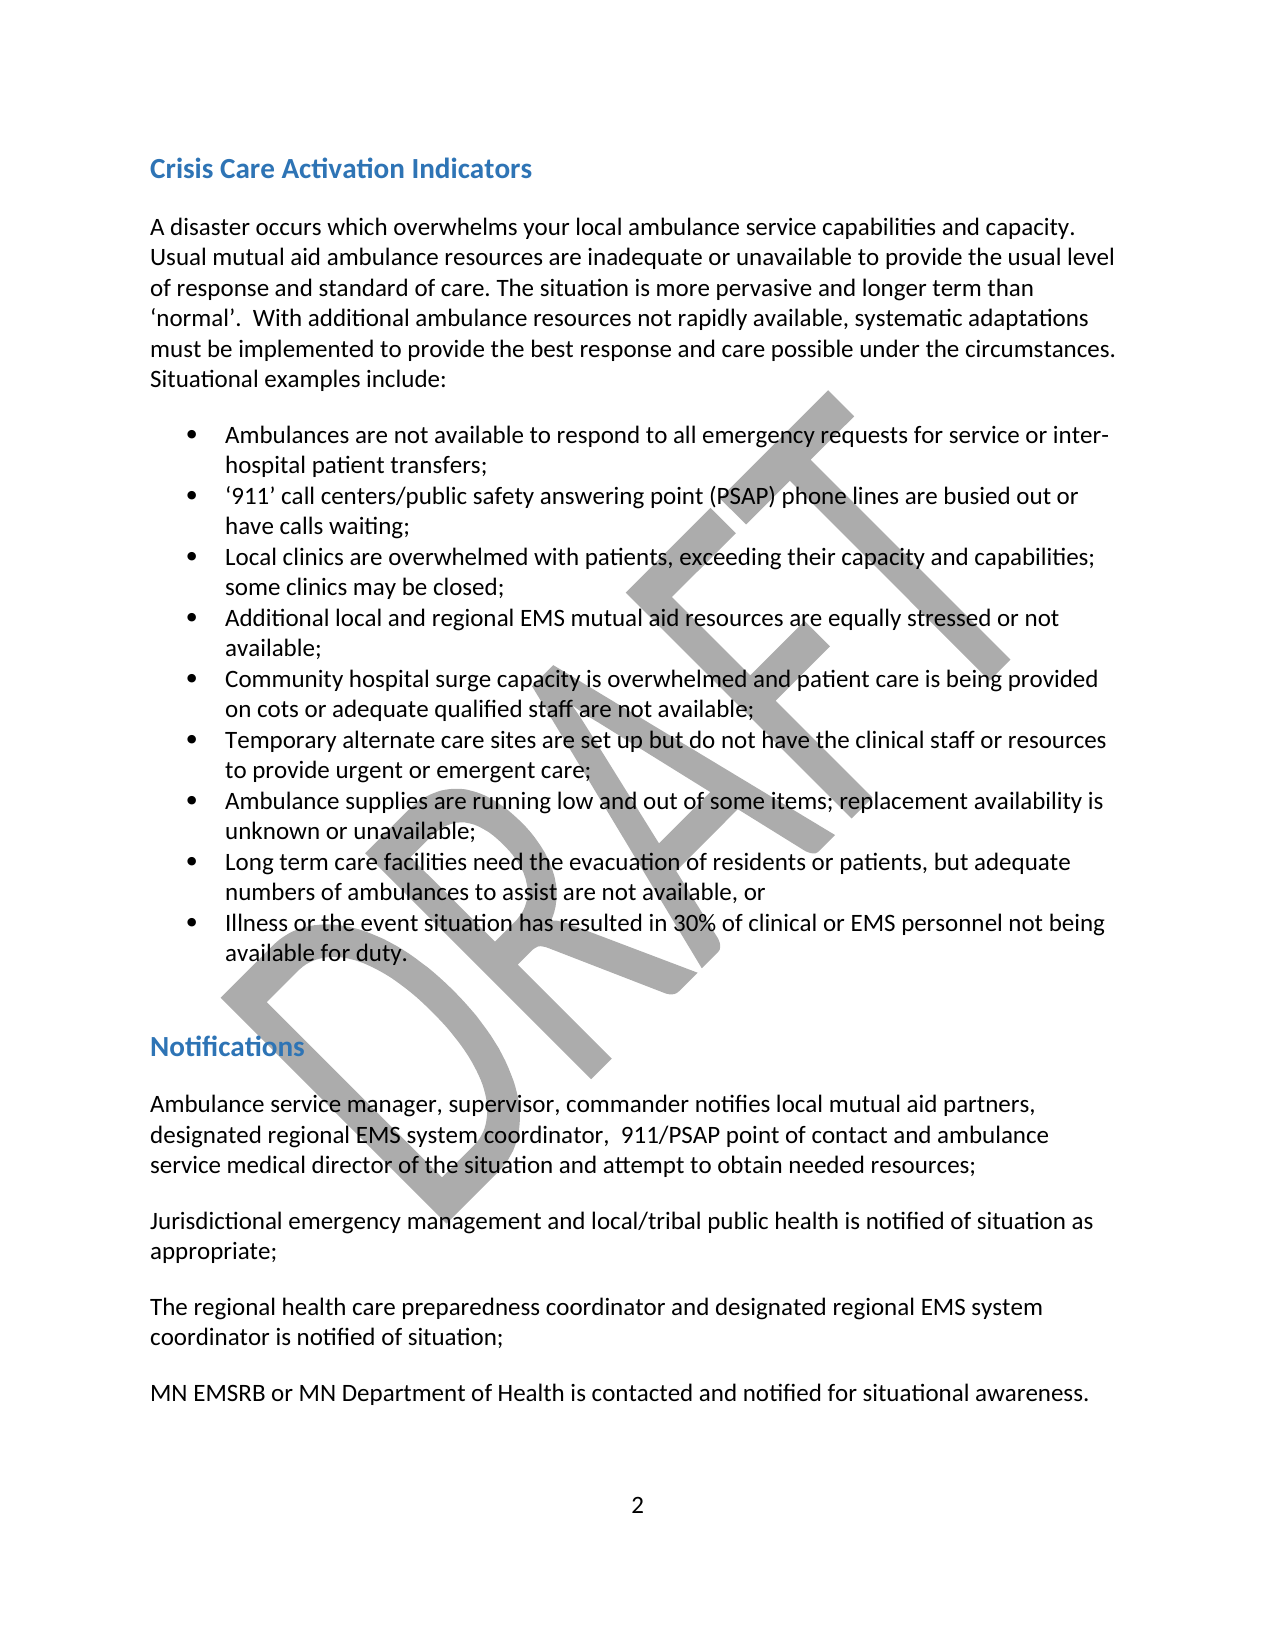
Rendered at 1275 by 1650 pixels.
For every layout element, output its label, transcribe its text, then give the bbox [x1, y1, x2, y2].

text The regional health care preparedness coordinator and designated regional EMS system coordinator is notified of situation; [150, 1291, 1125, 1352]
subtitle Crisis Care Activation Indicators [150, 150, 1125, 186]
list Local clinics are overwhelmed with patients, exceeding their capacity and capabilities; some clinics may be closed; [187, 541, 1125, 602]
list ‘911’ call centers/public safety answering point (PSAP) phone lines are busied out or have calls waiting; [187, 480, 1125, 541]
text A disaster occurs which overwhelms your local ambulance service capabilities and capacity. Usual mutual aid ambulance resources are inadequate or unavailable to provide the usual level of response and standard of care. The situation is more pervasive and longer term than ‘normal’. With additional ambulance resources not rapidly available, systematic adaptations must be implemented to provide the best response and care possible under the circumstances. Situational examples include: [150, 211, 1125, 394]
list Ambulances are not available to respond to all emergency requests for service or inter-hospital patient transfers; [187, 419, 1125, 480]
list Ambulance supplies are running low and out of some items; replacement availability is unknown or unavailable; [187, 785, 1125, 846]
list Long term care facilities need the evacuation of residents or patients, but adequate numbers of ambulances to assist are not available, or [187, 846, 1125, 907]
text Ambulance service manager, supervisor, commander notifies local mutual aid partners, designated regional EMS system coordinator, 911/PSAP point of contact and ambulance service medical director of the situation and attempt to obtain needed resources; [150, 1088, 1125, 1180]
text MN EMSRB or MN Department of Health is contacted and notified for situational awareness. [150, 1377, 1125, 1408]
list Illness or the event situation has resulted in 30% of clinical or EMS personnel not being available for duty. [187, 907, 1125, 968]
list Temporary alternate care sites are set up but do not have the clinical staff or resources to provide urgent or emergent care; [187, 724, 1125, 785]
list Community hospital surge capacity is overwhelmed and patient care is being provided on cots or adequate qualified staff are not available; [187, 663, 1125, 724]
subtitle Notifications [150, 1028, 1125, 1063]
list Additional local and regional EMS mutual aid resources are equally stressed or not available; [187, 602, 1125, 663]
text Jurisdictional emergency management and local/tribal public health is notified of situation as appropriate; [150, 1205, 1125, 1266]
